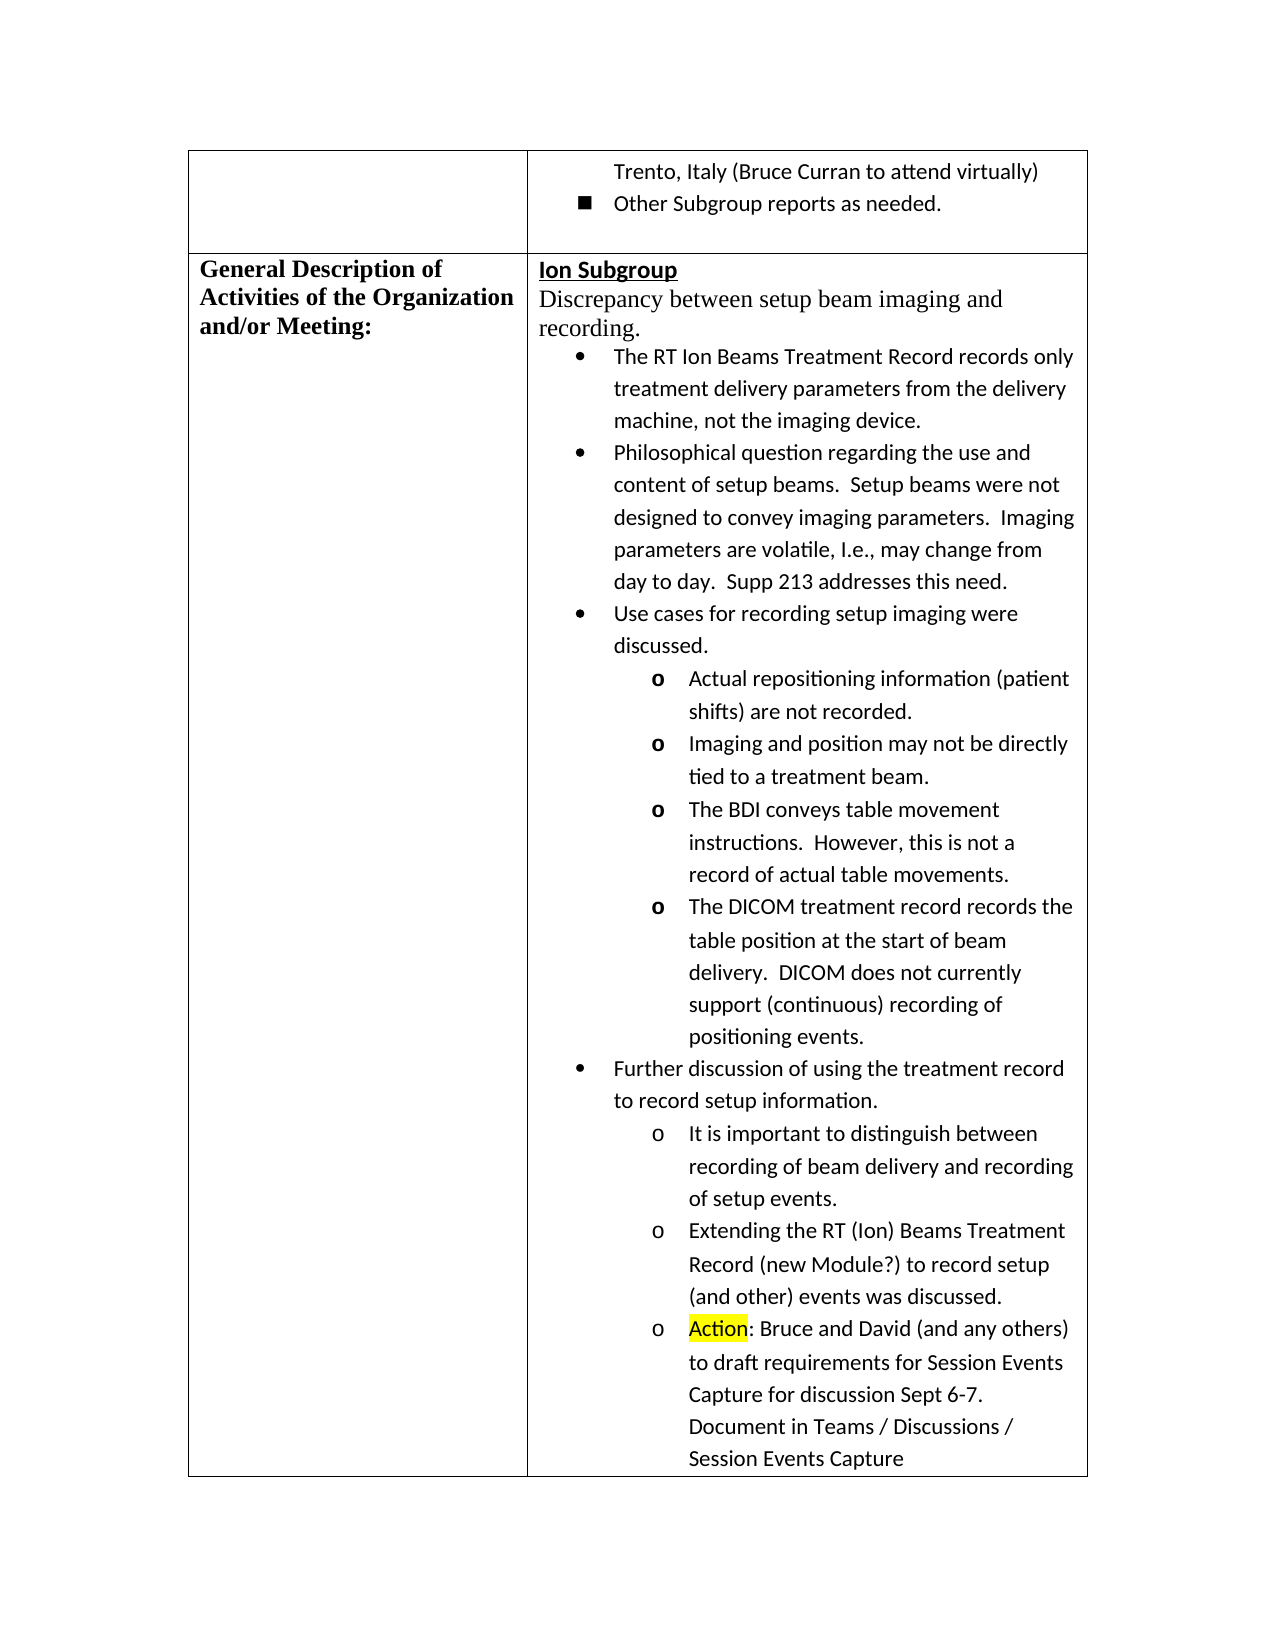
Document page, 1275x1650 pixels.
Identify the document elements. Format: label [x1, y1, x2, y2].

table_cell [528, 151, 1087, 253]
table_cell [189, 254, 527, 1476]
table_cell [189, 151, 527, 253]
table_cell [528, 254, 1087, 1476]
